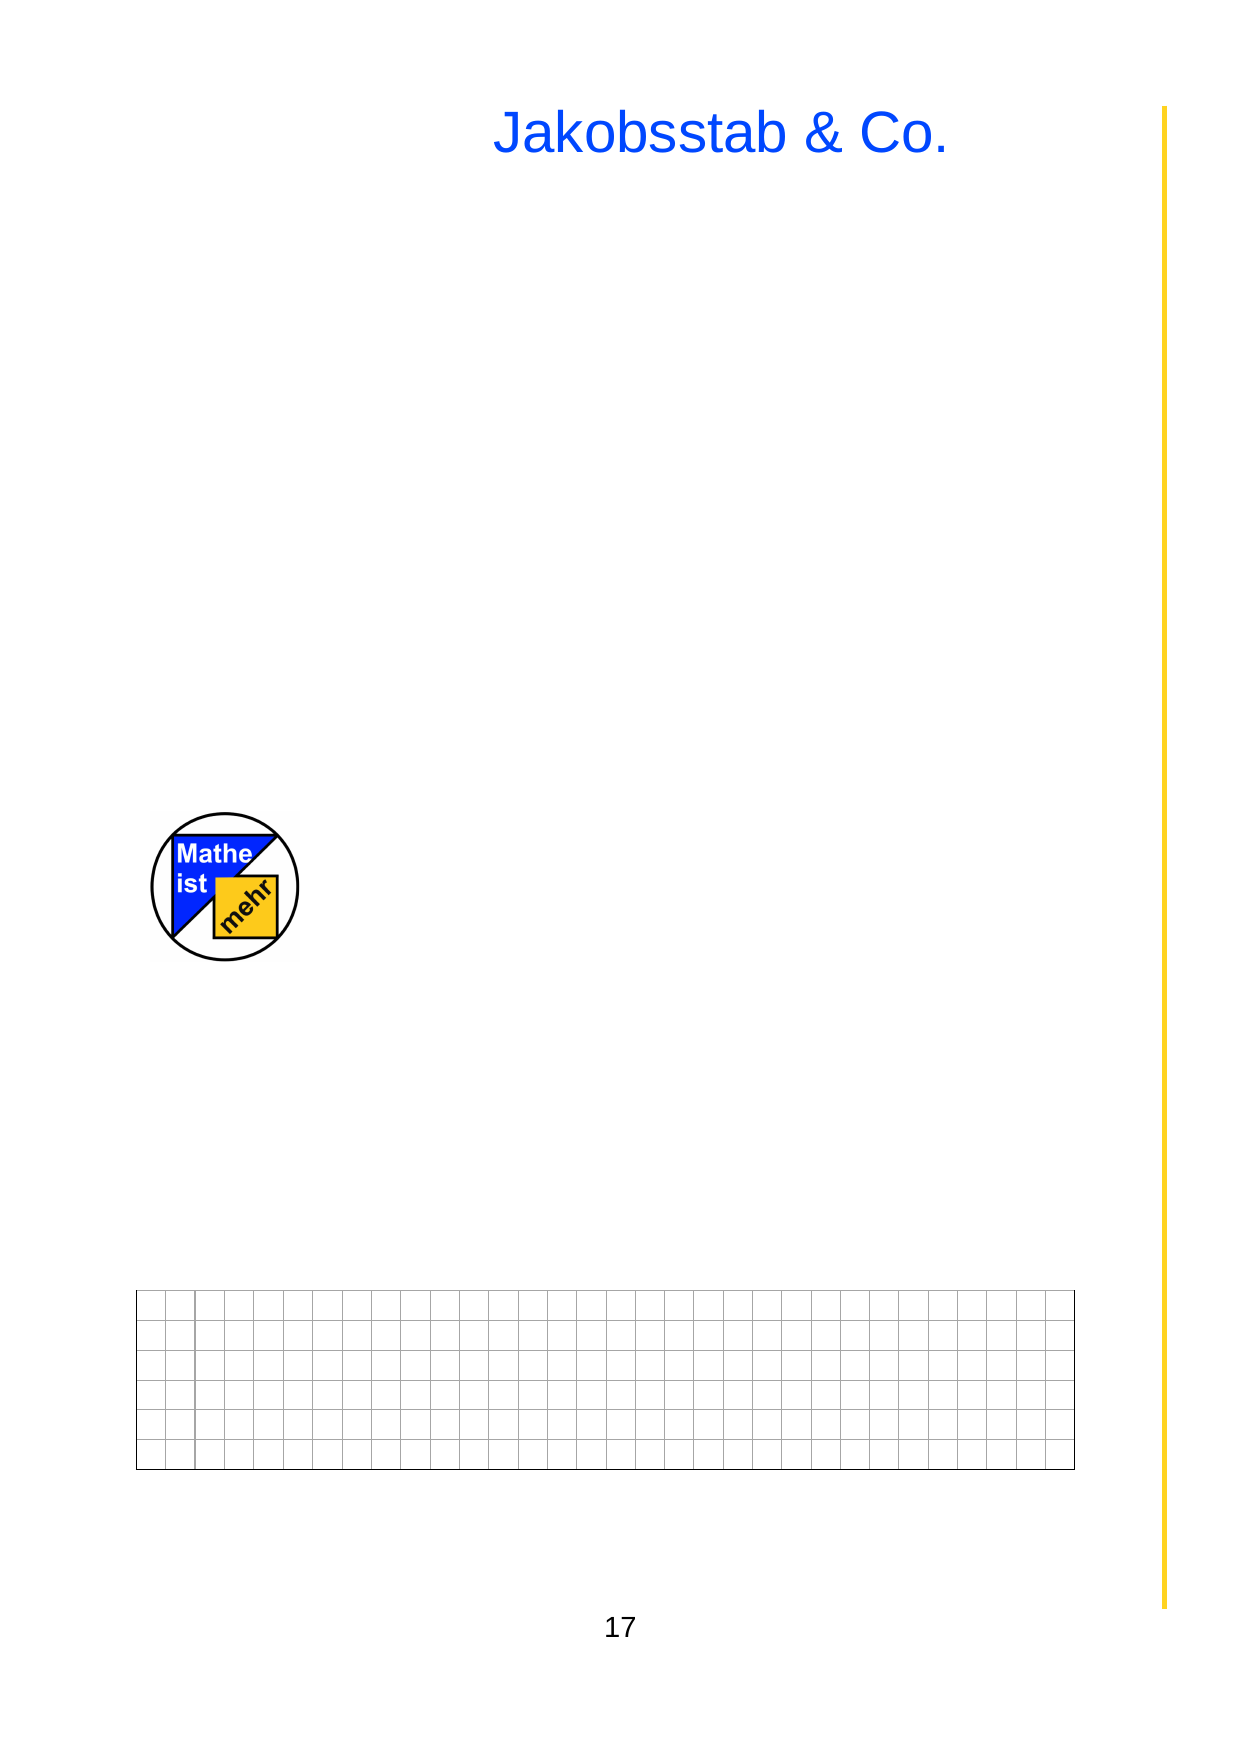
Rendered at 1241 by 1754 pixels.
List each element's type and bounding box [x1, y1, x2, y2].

table_cell [166, 1321, 194, 1350]
table_cell [870, 1381, 898, 1409]
table_cell [577, 1440, 606, 1469]
table_cell [1017, 1440, 1045, 1469]
table_cell [987, 1321, 1016, 1350]
table_cell [225, 1440, 253, 1469]
table_cell [782, 1440, 811, 1469]
table_cell [460, 1321, 488, 1350]
table_cell [284, 1321, 312, 1350]
table_cell [372, 1381, 400, 1409]
table_cell [284, 1440, 312, 1469]
table_cell [372, 1410, 400, 1439]
table_cell [724, 1440, 752, 1469]
table_cell [401, 1440, 430, 1469]
table_cell [665, 1381, 693, 1409]
table_cell [313, 1410, 342, 1439]
table_cell [812, 1410, 840, 1439]
table_cell [196, 1410, 224, 1439]
table_cell [753, 1440, 781, 1469]
table_cell [958, 1321, 986, 1350]
table_cell [225, 1291, 253, 1320]
table_cell [987, 1291, 1016, 1320]
table_cell [724, 1381, 752, 1409]
table_cell [548, 1291, 576, 1320]
table_cell [841, 1291, 869, 1320]
table_cell [313, 1351, 342, 1379]
table_cell [987, 1410, 1016, 1439]
table_cell [870, 1351, 898, 1379]
table_cell [166, 1440, 194, 1469]
table_cell [577, 1291, 606, 1320]
table_cell [607, 1410, 635, 1439]
table_cell [577, 1321, 606, 1350]
table_cell [636, 1321, 664, 1350]
table_cell [607, 1291, 635, 1320]
table_cell [489, 1381, 518, 1409]
table_cell [1046, 1351, 1074, 1379]
picture [150, 811, 300, 962]
table_cell [929, 1410, 957, 1439]
table_cell [196, 1381, 224, 1409]
table_cell [372, 1321, 400, 1350]
table_cell [665, 1321, 693, 1350]
table_cell [607, 1351, 635, 1379]
table_cell [284, 1291, 312, 1320]
table_cell [929, 1351, 957, 1379]
table_cell [519, 1351, 547, 1379]
table_cell [460, 1291, 488, 1320]
table_cell [372, 1351, 400, 1379]
table_cell [665, 1351, 693, 1379]
table_cell [812, 1321, 840, 1350]
table_cell [841, 1321, 869, 1350]
table_cell [753, 1291, 781, 1320]
table_cell [137, 1321, 165, 1350]
table_cell [196, 1321, 224, 1350]
table_cell [577, 1381, 606, 1409]
table_cell [665, 1291, 693, 1320]
table_cell [987, 1440, 1016, 1469]
table_cell [519, 1381, 547, 1409]
table_cell [431, 1410, 459, 1439]
table_cell [254, 1381, 283, 1409]
table_cell [401, 1351, 430, 1379]
table_cell [636, 1291, 664, 1320]
table_cell [636, 1381, 664, 1409]
table_cell [548, 1440, 576, 1469]
table_cell [665, 1440, 693, 1469]
table_cell [812, 1381, 840, 1409]
table_cell [958, 1351, 986, 1379]
table_cell [1017, 1321, 1045, 1350]
table_cell [812, 1440, 840, 1469]
table_cell [694, 1381, 723, 1409]
table_cell [724, 1291, 752, 1320]
table_cell [431, 1440, 459, 1469]
table_cell [899, 1291, 928, 1320]
table_cell [929, 1291, 957, 1320]
table_cell [401, 1381, 430, 1409]
table_cell [607, 1381, 635, 1409]
table_cell [460, 1381, 488, 1409]
table_cell [753, 1321, 781, 1350]
table_cell [782, 1291, 811, 1320]
table_cell [313, 1321, 342, 1350]
table_cell [1046, 1440, 1074, 1469]
table_cell [577, 1351, 606, 1379]
table_cell [1017, 1410, 1045, 1439]
table_cell [489, 1410, 518, 1439]
table_cell [313, 1381, 342, 1409]
table_cell [782, 1381, 811, 1409]
table_cell [958, 1381, 986, 1409]
table_cell [401, 1291, 430, 1320]
table_cell [225, 1381, 253, 1409]
table_cell [343, 1291, 371, 1320]
table_cell [372, 1291, 400, 1320]
table_cell [577, 1410, 606, 1439]
table_cell [196, 1351, 224, 1379]
table_cell [254, 1440, 283, 1469]
table_cell [929, 1321, 957, 1350]
table_cell [401, 1410, 430, 1439]
table_cell [987, 1381, 1016, 1409]
table_cell [782, 1351, 811, 1379]
table_cell [958, 1291, 986, 1320]
table_cell [284, 1410, 312, 1439]
table_cell [254, 1410, 283, 1439]
table_cell [958, 1410, 986, 1439]
table_cell [899, 1381, 928, 1409]
table_cell [431, 1351, 459, 1379]
table_cell [548, 1410, 576, 1439]
table_cell [899, 1410, 928, 1439]
table_cell [694, 1321, 723, 1350]
table_cell [548, 1381, 576, 1409]
table_cell [196, 1440, 224, 1469]
table_cell [489, 1321, 518, 1350]
table_cell [313, 1291, 342, 1320]
table_cell [225, 1321, 253, 1350]
table_cell [196, 1291, 224, 1320]
table_cell [519, 1410, 547, 1439]
table_cell [225, 1351, 253, 1379]
table_cell [899, 1440, 928, 1469]
table_cell [724, 1351, 752, 1379]
table_cell [313, 1440, 342, 1469]
table_cell [460, 1440, 488, 1469]
table_cell [812, 1291, 840, 1320]
table_cell [489, 1351, 518, 1379]
table_cell [607, 1440, 635, 1469]
table_cell [489, 1291, 518, 1320]
table_cell [812, 1351, 840, 1379]
table_cell [137, 1291, 165, 1320]
table_cell [431, 1291, 459, 1320]
table_cell [665, 1410, 693, 1439]
table_cell [401, 1321, 430, 1350]
table_cell [636, 1440, 664, 1469]
table_cell [607, 1321, 635, 1350]
table_cell [1046, 1381, 1074, 1409]
table_cell [166, 1410, 194, 1439]
table_cell [782, 1410, 811, 1439]
table_cell [753, 1381, 781, 1409]
table_cell [489, 1440, 518, 1469]
table_cell [137, 1440, 165, 1469]
table_cell [254, 1291, 283, 1320]
table_cell [929, 1381, 957, 1409]
table_cell [636, 1351, 664, 1379]
table_cell [343, 1351, 371, 1379]
table_cell [636, 1410, 664, 1439]
table_cell [987, 1351, 1016, 1379]
table_cell [431, 1321, 459, 1350]
table_cell [1017, 1351, 1045, 1379]
table_cell [343, 1381, 371, 1409]
table_cell [694, 1410, 723, 1439]
table_cell [870, 1410, 898, 1439]
table_cell [225, 1410, 253, 1439]
table_cell [548, 1351, 576, 1379]
table_cell [929, 1440, 957, 1469]
table_cell [548, 1321, 576, 1350]
table_cell [1017, 1381, 1045, 1409]
table_cell [166, 1351, 194, 1379]
table_cell [137, 1351, 165, 1379]
table_cell [724, 1321, 752, 1350]
table_cell [870, 1291, 898, 1320]
table_cell [254, 1351, 283, 1379]
table_cell [841, 1381, 869, 1409]
table_cell [254, 1321, 283, 1350]
table_cell [284, 1351, 312, 1379]
table_cell [137, 1381, 165, 1409]
table_cell [694, 1440, 723, 1469]
table_cell [870, 1321, 898, 1350]
table_cell [1046, 1410, 1074, 1439]
table_cell [841, 1351, 869, 1379]
table_cell [753, 1351, 781, 1379]
table_cell [694, 1291, 723, 1320]
table_cell [958, 1440, 986, 1469]
table_cell [137, 1410, 165, 1439]
table_cell [694, 1351, 723, 1379]
table_cell [343, 1410, 371, 1439]
table_cell [431, 1381, 459, 1409]
table_cell [841, 1440, 869, 1469]
table_cell [460, 1410, 488, 1439]
table_cell [519, 1321, 547, 1350]
table_cell [284, 1381, 312, 1409]
table_cell [519, 1291, 547, 1320]
table_cell [1046, 1321, 1074, 1350]
table_cell [460, 1351, 488, 1379]
table_cell [1046, 1291, 1074, 1320]
table_cell [870, 1440, 898, 1469]
table_cell [899, 1321, 928, 1350]
table_cell [1017, 1291, 1045, 1320]
table_cell [841, 1410, 869, 1439]
table_cell [166, 1381, 194, 1409]
table_cell [782, 1321, 811, 1350]
table_cell [519, 1440, 547, 1469]
table_cell [166, 1291, 194, 1320]
table_cell [753, 1410, 781, 1439]
table_cell [343, 1321, 371, 1350]
table_cell [343, 1440, 371, 1469]
table_cell [899, 1351, 928, 1379]
table_cell [724, 1410, 752, 1439]
table_cell [372, 1440, 400, 1469]
